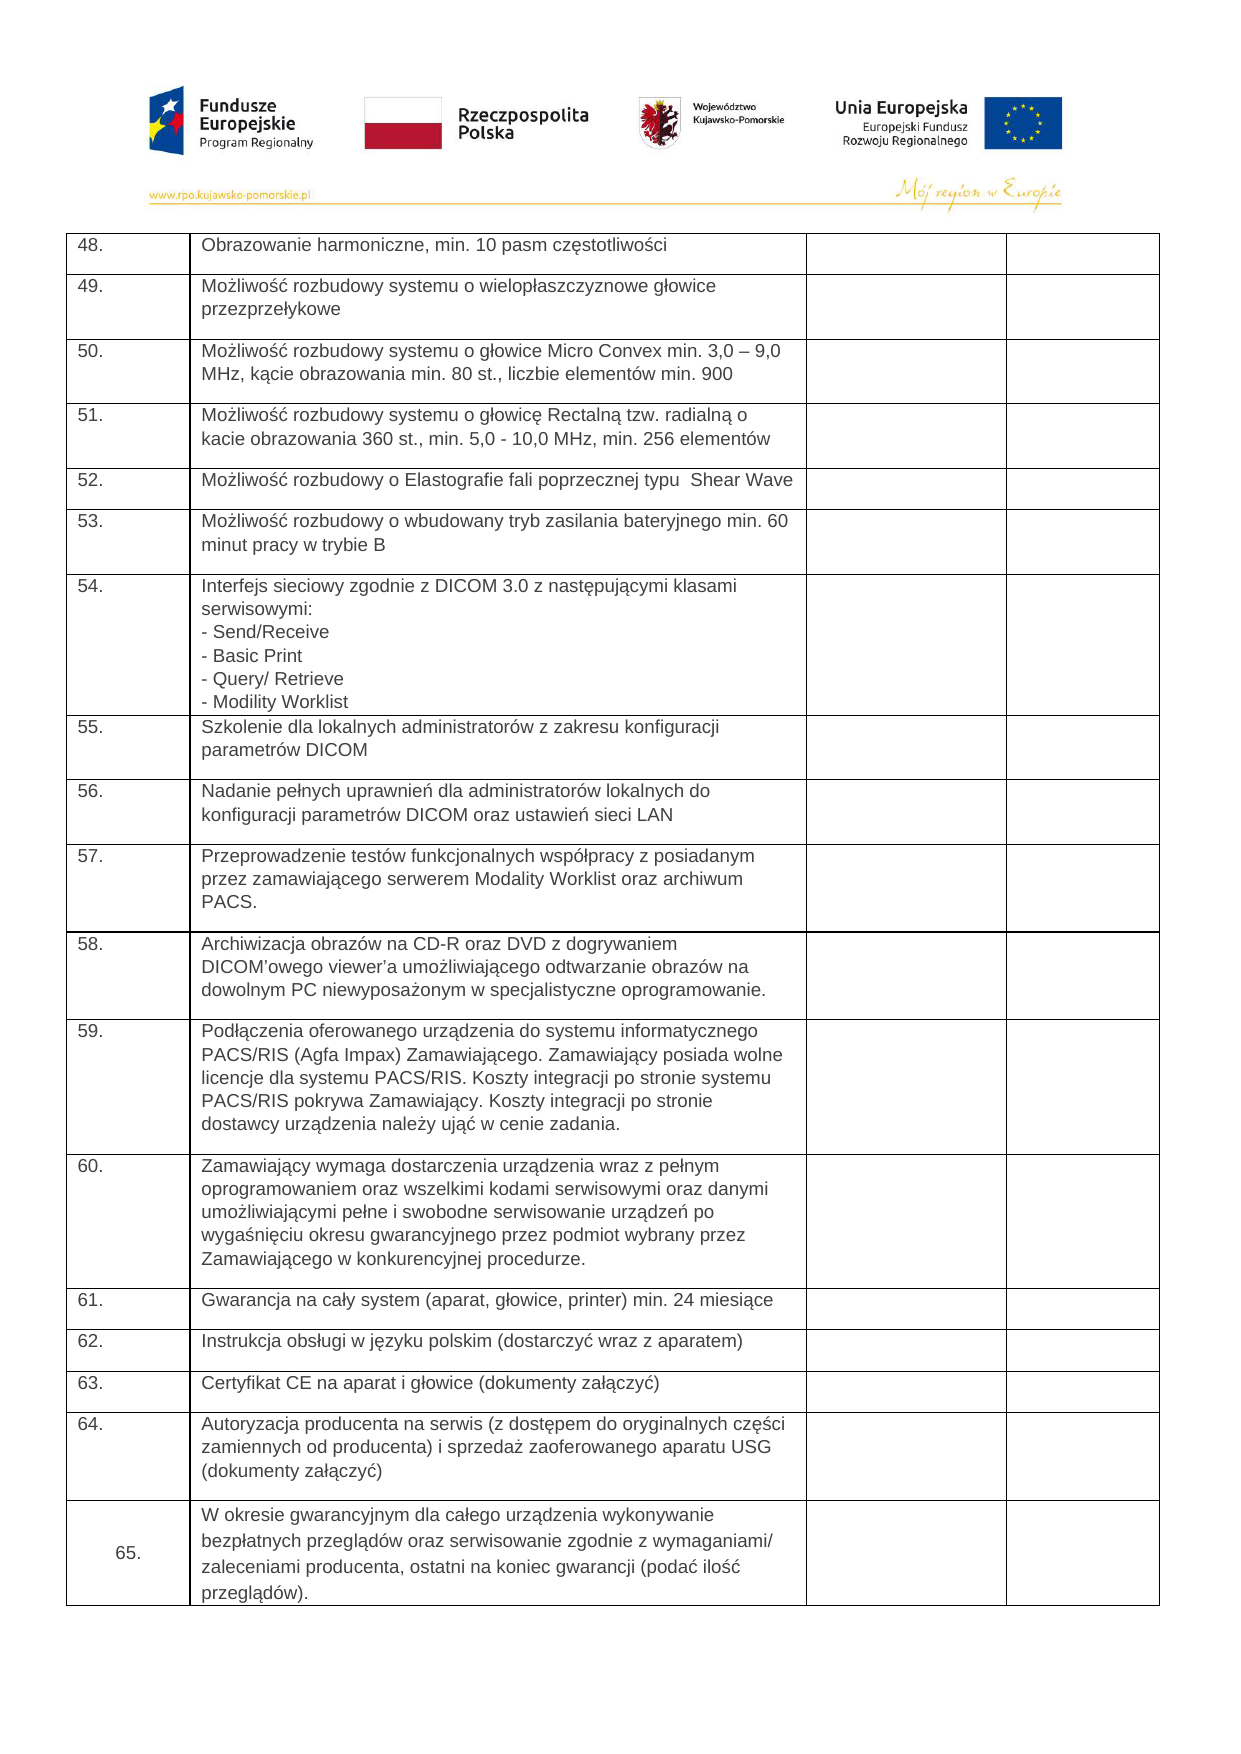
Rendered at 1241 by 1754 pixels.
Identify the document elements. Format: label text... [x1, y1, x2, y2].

table_cell [1007, 234, 1159, 274]
table_cell [1007, 1501, 1159, 1605]
table_cell [807, 404, 1006, 468]
table_cell Szkolenie dla lokalnych administratorów z zakresu konfiguracji parametrów DICOM [191, 716, 806, 779]
table_cell [1007, 340, 1159, 403]
table_cell Autoryzacja producenta na serwis (z dostępem do oryginalnych części zamiennych od producenta) i sprzedaż zaoferowanego aparatu USG (dokumenty załączyć) [191, 1413, 806, 1500]
table_cell [807, 1289, 1006, 1329]
table_cell Archiwizacja obrazów na CD-R oraz DVD z dogrywaniem DICOM’owego viewer’a umożliwiającego odtwarzanie obrazów na dowolnym PC niewyposażonym w specjalistyczne oprogramowanie. [191, 933, 806, 1019]
table_cell [1007, 275, 1159, 338]
table_cell [67, 275, 189, 338]
table_cell [67, 469, 189, 509]
table_cell Zamawiający wymaga dostarczenia urządzenia wraz z pełnym oprogramowaniem oraz wszelkimi kodami serwisowymi oraz danymi umożliwiającymi pełne i swobodne serwisowanie urządzeń po wygaśnięciu okresu gwarancyjnego przez podmiot wybrany przez Zamawiającego w konkurencyjnej procedurze. [191, 1155, 806, 1288]
table_cell [1007, 404, 1159, 468]
table_cell Przeprowadzenie testów funkcjonalnych współpracy z posiadanym przez zamawiającego serwerem Modality Worklist oraz archiwum PACS. [191, 845, 806, 931]
table_cell [807, 1155, 1006, 1288]
table_cell [1007, 510, 1159, 574]
table_cell [807, 845, 1006, 931]
table_cell [67, 575, 189, 714]
table_cell Możliwość rozbudowy systemu o głowice Micro Convex min. 3,0 – 9,0 MHz, kącie obrazowania min. 80 st., liczbie elementów min. 900 [191, 340, 806, 403]
table_cell Instrukcja obsługi w języku polskim (dostarczyć wraz z aparatem) [191, 1330, 806, 1371]
table_cell [67, 1372, 189, 1412]
table_cell [67, 716, 189, 779]
table_cell [807, 1330, 1006, 1371]
table_cell [1007, 575, 1159, 714]
table_cell Gwarancja na cały system (aparat, głowice, printer) min. 24 miesiące [191, 1289, 806, 1329]
table_cell [807, 234, 1006, 274]
table_cell [67, 1413, 189, 1500]
table_cell [807, 1501, 1006, 1605]
table_cell [1007, 1289, 1159, 1329]
table_cell [807, 716, 1006, 779]
table_cell [807, 1413, 1006, 1500]
table_cell [67, 933, 189, 1019]
table_cell Możliwość rozbudowy o Elastografie fali poprzecznej typu Shear Wave [191, 469, 806, 509]
table_cell [1007, 780, 1159, 844]
table_cell Możliwość rozbudowy systemu o głowicę Rectalną tzw. radialną o kacie obrazowania 360 st., min. 5,0 - 10,0 MHz, min. 256 elementów [191, 404, 806, 468]
table_cell Certyfikat CE na aparat i głowice (dokumenty załączyć) [191, 1372, 806, 1412]
table_cell [807, 1020, 1006, 1153]
table_cell [807, 340, 1006, 403]
table_cell [67, 1020, 189, 1153]
table_cell Możliwość rozbudowy systemu o wielopłaszczyznowe głowice przezprzełykowe [191, 275, 806, 338]
table_cell Nadanie pełnych uprawnień dla administratorów lokalnych do konfiguracji parametrów DICOM oraz ustawień sieci LAN [191, 780, 806, 844]
table_cell [1007, 845, 1159, 931]
table_cell [807, 575, 1006, 714]
table_cell [67, 234, 189, 274]
table_cell [67, 404, 189, 468]
table_cell W okresie gwarancyjnym dla całego urządzenia wykonywanie bezpłatnych przeglądów oraz serwisowanie zgodnie z wymaganiami/ zaleceniami producenta, ostatni na koniec gwarancji (podać ilość przeglądów). [191, 1501, 806, 1605]
table_cell Obrazowanie harmoniczne, min. 10 pasm częstotliwości [191, 234, 806, 274]
table_cell [807, 933, 1006, 1019]
table_cell [67, 1289, 189, 1329]
table_cell [67, 510, 189, 574]
table_cell [807, 1372, 1006, 1412]
table_cell Interfejs sieciowy zgodnie z DICOM 3.0 z następującymi klasami serwisowymi: - Send/Receive - Basic Print - Query/ Retrieve - Modility Worklist [191, 575, 806, 714]
table_cell 65. [67, 1501, 189, 1605]
table_cell [1007, 1372, 1159, 1412]
table_cell [1007, 1020, 1159, 1153]
table_cell [67, 1155, 189, 1288]
table_cell [1007, 1413, 1159, 1500]
table_cell [1007, 1155, 1159, 1288]
table_cell [807, 469, 1006, 509]
table_cell [807, 510, 1006, 574]
table_cell Możliwość rozbudowy o wbudowany tryb zasilania bateryjnego min. 60 minut pracy w trybie B [191, 510, 806, 574]
table_cell [67, 1330, 189, 1371]
table_cell [1007, 469, 1159, 509]
table_cell [1007, 716, 1159, 779]
table_cell Podłączenia oferowanego urządzenia do systemu informatycznego PACS/RIS (Agfa Impax) Zamawiającego. Zamawiający posiada wolne licencje dla systemu PACS/RIS. Koszty integracji po stronie systemu PACS/RIS pokrywa Zamawiający. Koszty integracji po stronie dostawcy urządzenia należy ująć w cenie zadania. [191, 1020, 806, 1153]
table_cell [67, 780, 189, 844]
table_cell [1007, 933, 1159, 1019]
table_cell [807, 780, 1006, 844]
table_cell [67, 340, 189, 403]
table_cell [807, 275, 1006, 338]
table_cell [67, 845, 189, 931]
table_cell [1007, 1330, 1159, 1371]
